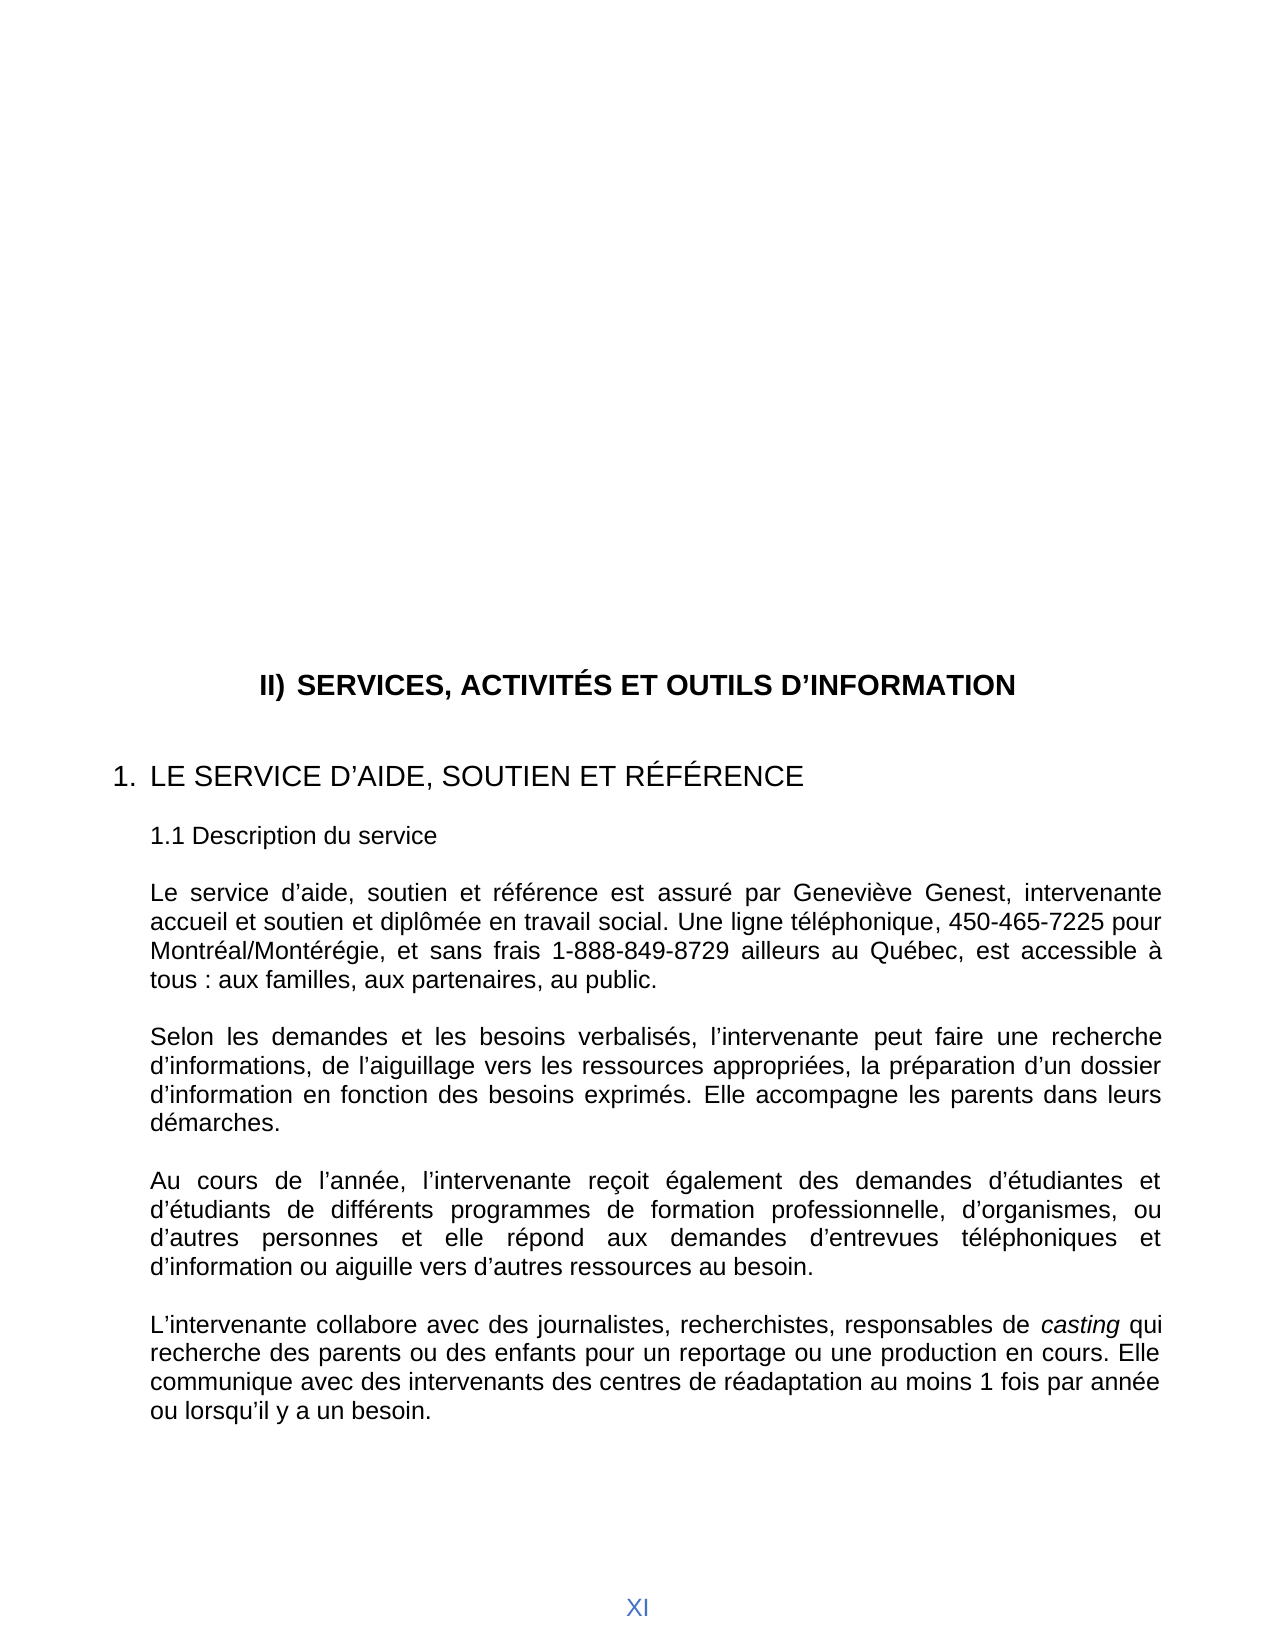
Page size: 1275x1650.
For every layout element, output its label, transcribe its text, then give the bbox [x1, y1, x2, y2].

text L’intervenante collabore avec des journalistes, recherchistes, responsables de casting qui recherche des parents ou des enfants pour un reportage ou une production en cours. Elle communique avec des intervenants des centres de réadaptation au moins 1 fois par année ou lorsqu’il y a un besoin. [150, 1309, 1162, 1424]
text 1.1 Description du service [150, 821, 1162, 849]
list SERVICES, ACTIVITÉS ET OUTILS D’INFORMATION [112, 667, 1162, 701]
text Selon les demandes et les besoins verbalisés, l’intervenante peut faire une recherche d’informations, de l’aiguillage vers les ressources appropriées, la préparation d’un dossier d’information en fonction des besoins exprimés. Elle accompagne les parents dans leurs démarches. [150, 1022, 1162, 1137]
text Au cours de l’année, l’intervenante reçoit également des demandes d’étudiantes et d’étudiants de différents programmes de formation professionnelle, d’organismes, ou d’autres personnes et elle répond aux demandes d’entrevues téléphoniques et d’information ou aiguille vers d’autres ressources au besoin. [150, 1166, 1162, 1281]
list Le service d’aide, soutien et référence [112, 758, 1162, 792]
text Le service d’aide, soutien et référence est assuré par Geneviève Genest, intervenante accueil et soutien et diplômée en travail social. Une ligne téléphonique, 450-465-7225 pour Montréal/Montérégie, et sans frais 1-888-849-8729 ailleurs au Québec, est accessible à tous : aux familles, aux partenaires, au public. [150, 878, 1162, 993]
